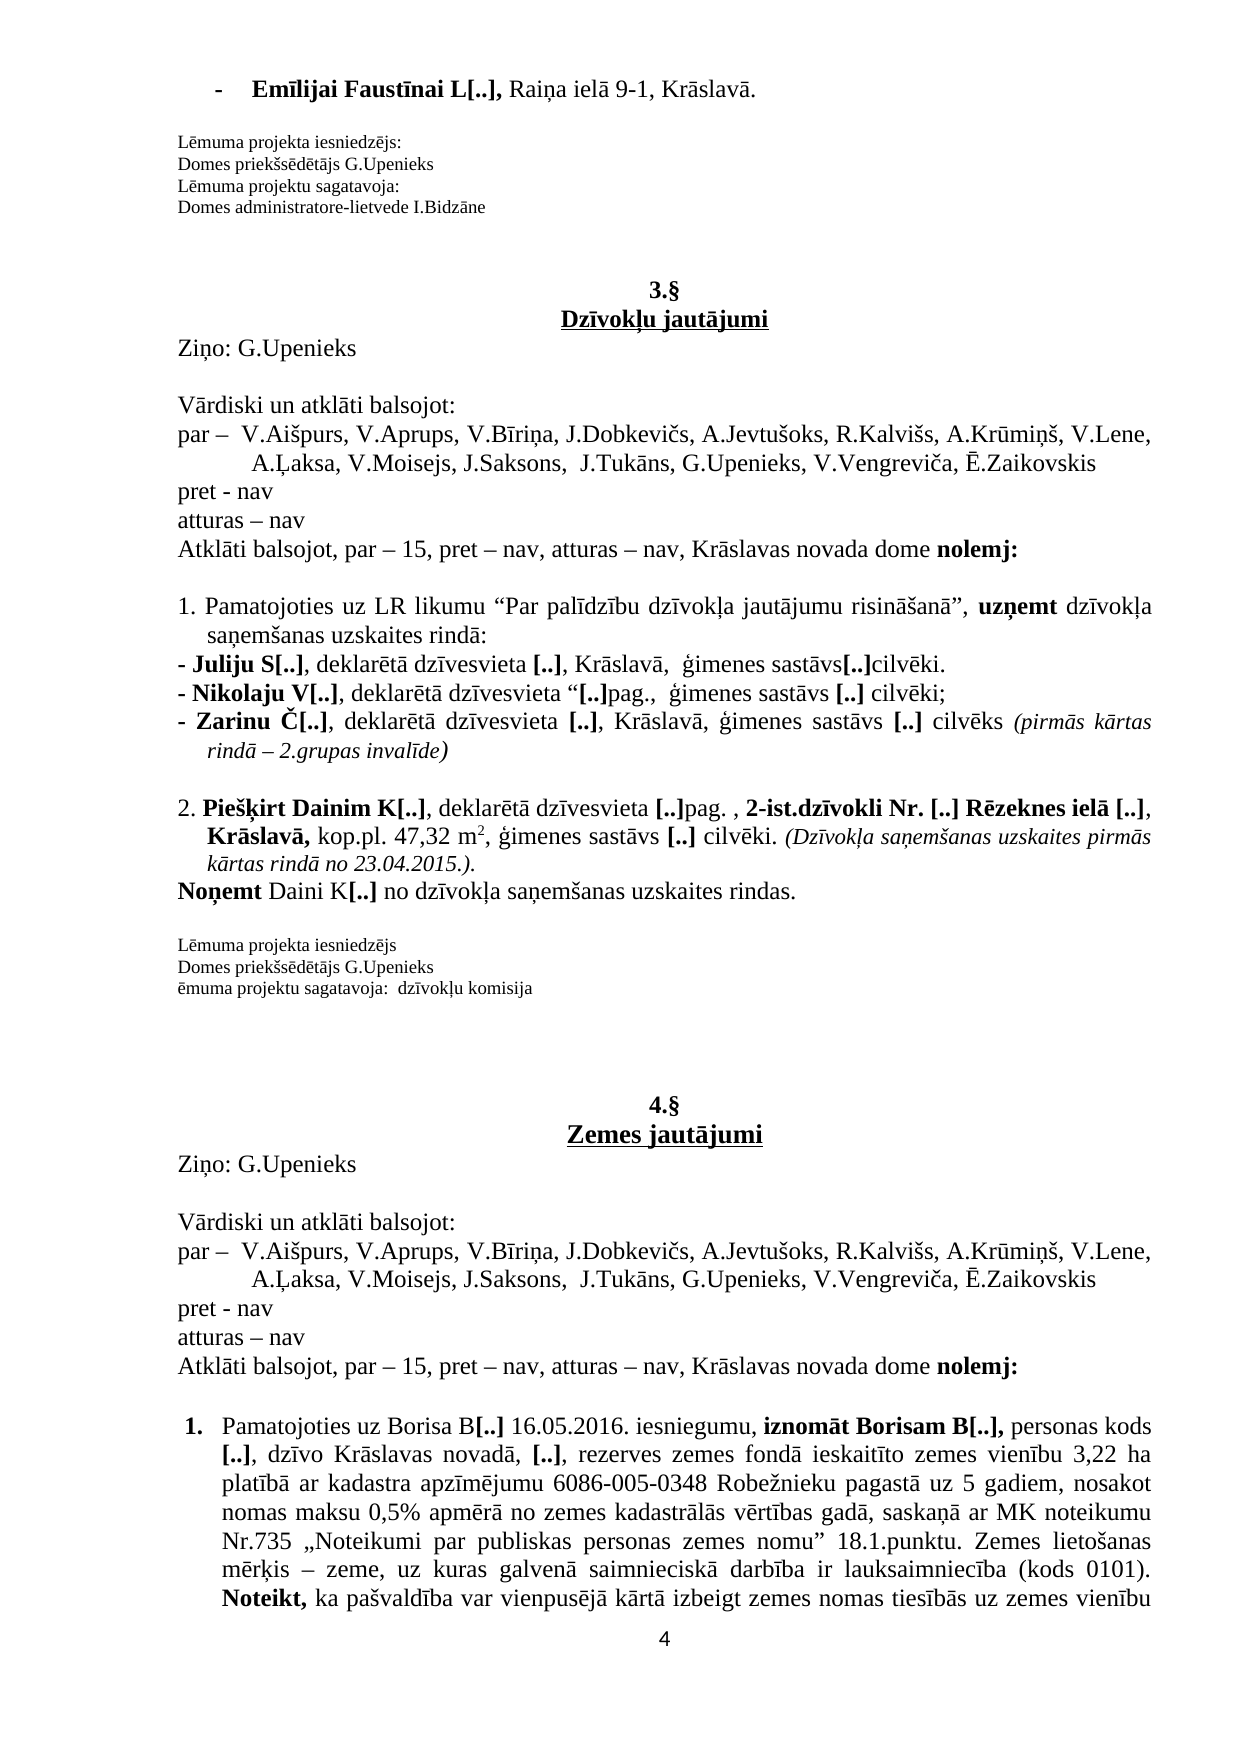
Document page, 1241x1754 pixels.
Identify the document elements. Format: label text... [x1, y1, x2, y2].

text - Zarinu Č[..], deklarētā dzīvesvieta [..], Krāslavā, ģimenes sastāvs [..] cilvēks (pirmās kārtas rindā – 2.grupas invalīde) [177, 706, 1152, 764]
text Lēmuma projekta iesniedzējs [177, 934, 1152, 956]
text Noņemt Daini K[..] no dzīvokļa saņemšanas uzskaites rindas. [177, 876, 1152, 905]
text Lēmuma projektu sagatavoja: [177, 174, 1152, 196]
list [184, 1411, 1152, 1612]
text Domes administratore-lietvede I.Bidzāne [177, 196, 1152, 218]
text pret - nav [177, 1293, 1152, 1322]
text Vārdiski un atklāti balsojot: [177, 1207, 1152, 1236]
text Zemes jautājumi [177, 1118, 1152, 1149]
list Atklāti balsojot, par – 15, pret – nav, atturas – nav, Krāslavas novada dome nolemj: [177, 1351, 1152, 1379]
list Emīlijai Faustīnai L[..], Raiņa ielā 9-1, Krāslavā. [214, 74, 1152, 103]
text - Juliju S[..], deklarētā dzīvesvieta [..], Krāslavā, ģimenes sastāvs[..]cilvēki. [177, 649, 1152, 678]
text Vārdiski un atklāti balsojot: [177, 390, 1152, 419]
text pret - nav [177, 476, 1152, 505]
text 1. Pamatojoties uz LR likumu “Par palīdzību dzīvokļa jautājumu risināšanā”, uzņemt dzīvokļa saņemšanas uzskaites rindā: [177, 591, 1152, 649]
list Atklāti balsojot, par – 15, pret – nav, atturas – nav, Krāslavas novada dome nolemj: [177, 534, 1152, 563]
text Ziņo: G.Upenieks [177, 1149, 1152, 1178]
text - Nikolaju V[..], deklarētā dzīvesvieta “[..]pag., ģimenes sastāvs [..] cilvēki; [177, 678, 1152, 706]
text atturas – nav [177, 505, 1152, 534]
text Lēmuma projekta iesniedzējs: [177, 131, 1152, 153]
text ēmuma projektu sagatavoja: dzīvokļu komisija [177, 977, 1152, 999]
text 2. Piešķirt Dainim K[..], deklarētā dzīvesvieta [..]pag. , 2-ist.dzīvokli Nr. [..] Rēzeknes ielā [..], Krāslavā, kop.pl. 47,32 m2, ģimenes sastāvs [..] cilvēki. (Dzīvokļa saņemšanas uzskaites pirmās kārtas rindā no 23.04.2015.). [177, 793, 1152, 876]
text Dzīvokļu jautājumi [177, 304, 1152, 333]
text Domes priekšsēdētājs G.Upenieks [177, 956, 1152, 977]
text Ziņo: G.Upenieks [177, 333, 1152, 361]
text 4.§ [177, 1090, 1152, 1118]
text 3.§ [177, 275, 1152, 304]
text Domes priekšsēdētājs G.Upenieks [177, 153, 1152, 174]
text atturas – nav [177, 1322, 1152, 1351]
